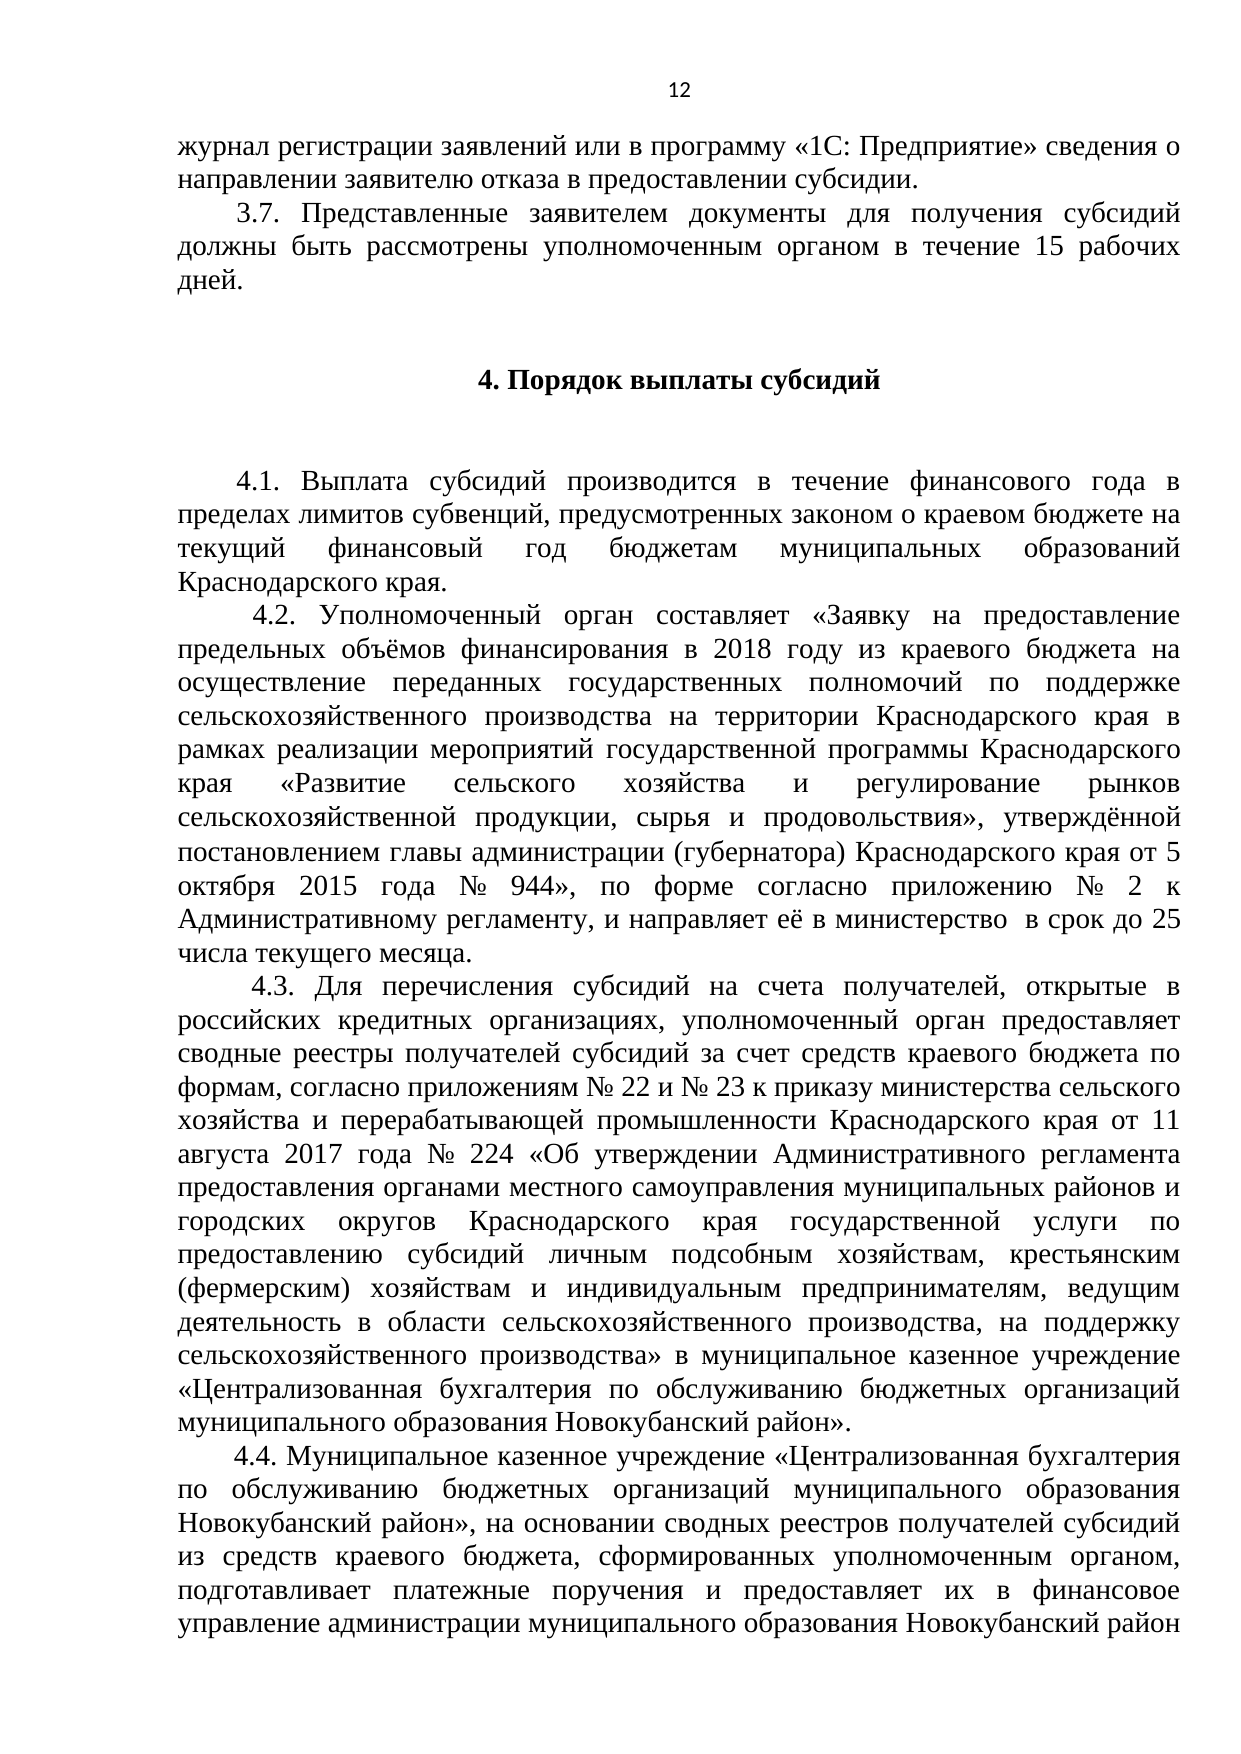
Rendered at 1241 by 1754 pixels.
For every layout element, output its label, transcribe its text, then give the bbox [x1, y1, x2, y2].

text 4.3. Для перечисления субсидий на счета получателей, открытые в российских кредитных организациях, уполномоченный орган предоставляет сводные реестры получателей субсидий за счет средств краевого бюджета по формам, согласно приложениям № 22 и № 23 к приказу министерства сельского хозяйства и перерабатывающей промышленности Краснодарского края от 11 августа 2017 года № 224 «Об утверждении Административного регламента предоставления органами местного самоуправления муниципальных районов и городских округов Краснодарского края государственной услуги по предоставлению субсидий личным подсобным хозяйствам, крестьянским (фермерским) хозяйствам и индивидуальным предпринимателям, ведущим деятельность в области сельскохозяйственного производства, на поддержку сельскохозяйственного производства» в муниципальное казенное учреждение «Централизованная бухгалтерия по обслуживанию бюджетных организаций муниципального образования Новокубанский район». [177, 968, 1181, 1438]
text 4.2. Уполномоченный орган составляет «Заявку на предоставление предельных объёмов финансирования в 2018 году из краевого бюджета на осуществление переданных государственных полномочий по поддержке сельскохозяйственного производства на территории Краснодарского края в рамках реализации мероприятий государственной программы Краснодарского края «Развитие сельского хозяйства и регулирование рынков сельскохозяйственной продукции, сырья и продовольствия», утверждённой постановлением главы администрации (губернатора) Краснодарского края от 5 октября 2015 года № 944», по форме согласно приложению № 2 к Административному регламенту, и направляет её в министерство в срок до 25 числа текущего месяца. [177, 597, 1181, 968]
text 4. Порядок выплаты субсидий [177, 362, 1181, 396]
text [177, 1438, 1181, 1639]
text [177, 128, 1181, 195]
text 3.7. Представленные заявителем документы для получения субсидий должны быть рассмотрены уполномоченным органом в течение 15 рабочих дней. [177, 195, 1181, 295]
text 4.1. Выплата субсидий производится в течение финансового года в пределах лимитов субвенций, предусмотренных законом о краевом бюджете на текущий финансовый год бюджетам муниципальных образований Краснодарского края. [177, 463, 1181, 597]
